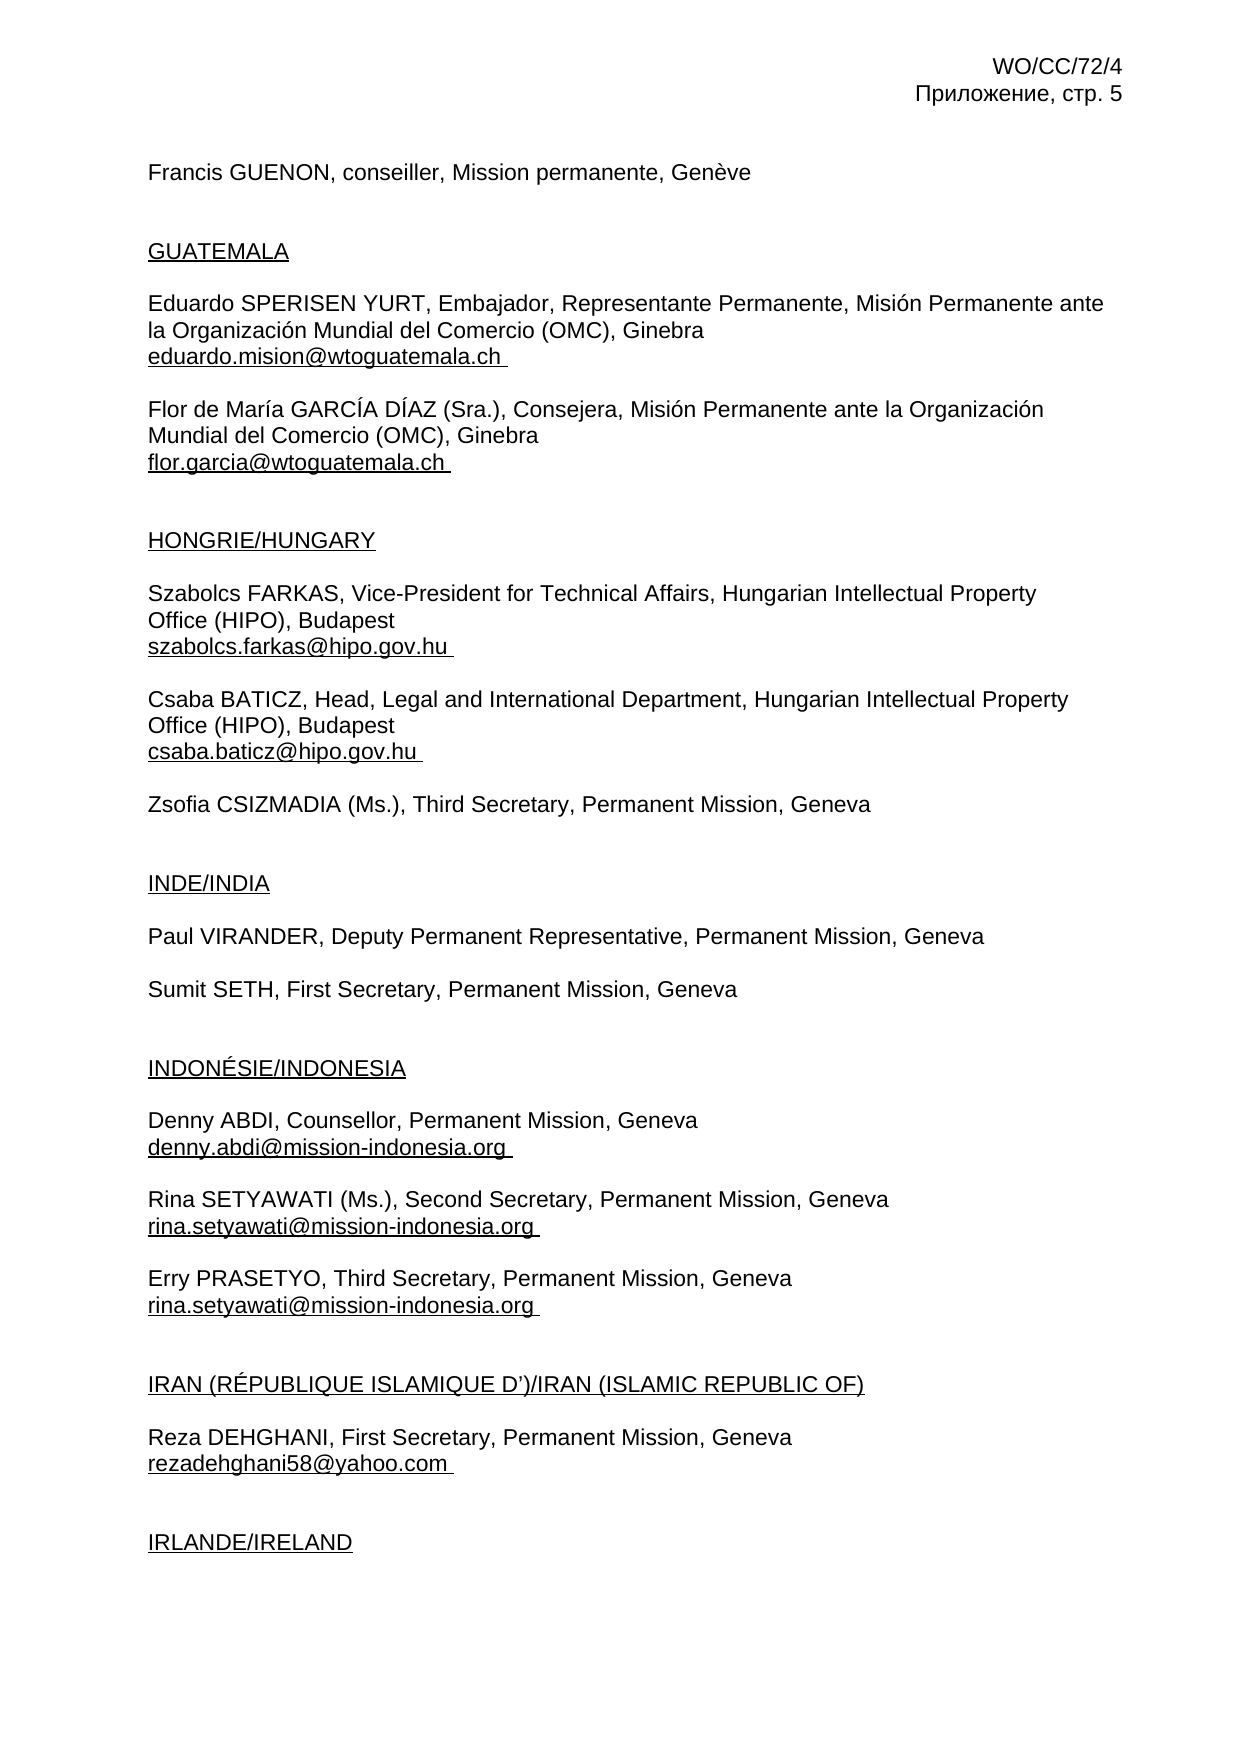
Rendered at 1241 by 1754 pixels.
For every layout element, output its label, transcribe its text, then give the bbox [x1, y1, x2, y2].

text rina.setyawati@mission-indonesia.org [148, 1292, 1122, 1318]
text GUATEMALA [148, 238, 1122, 264]
text Zsofia CSIZMADIA (Ms.), Third Secretary, Permanent Mission, Geneva [148, 791, 1122, 817]
text Denny ABDI, Counsellor, Permanent Mission, Geneva [148, 1107, 1122, 1134]
text eduardo.mision@wtoguatemala.ch [148, 343, 1122, 369]
text csaba.baticz@hipo.gov.hu [148, 738, 1122, 765]
text Paul VIRANDER, Deputy Permanent Representative, Permanent Mission, Geneva [148, 923, 1122, 949]
text denny.abdi@mission-indonesia.org [148, 1134, 1122, 1160]
text Flor de María GARCÍA DÍAZ (Sra.), Consejera, Misión Permanente ante la Organización Mundial del Comercio (OMC), Ginebra [148, 396, 1122, 448]
text INDE/INDIA [148, 870, 1122, 896]
text Szabolcs FARKAS, Vice-President for Technical Affairs, Hungarian Intellectual Property Office (HIPO), Budapest [148, 580, 1122, 633]
text rezadehghani58@yahoo.com [148, 1450, 1122, 1476]
text Erry PRASETYO, Third Secretary, Permanent Mission, Geneva [148, 1265, 1122, 1292]
text IRLANDE/IRELAND [148, 1529, 1122, 1555]
text Francis GUENON, conseiller, Mission permanente, Genève [148, 158, 1122, 185]
text Csaba BATICZ, Head, Legal and International Department, Hungarian Intellectual Property Office (HIPO), Budapest [148, 686, 1122, 738]
text flor.garcia@wtoguatemala.ch [148, 448, 1122, 475]
text rina.setyawati@mission-indonesia.org [148, 1213, 1122, 1239]
text INDONÉSIE/INDONESIA [148, 1054, 1122, 1081]
text IRAN (RÉPUBLIQUE ISLAMIQUE D’)/IRAN (ISLAMIC REPUBLIC OF) [148, 1371, 1122, 1397]
text Eduardo SPERISEN YURT, Embajador, Representante Permanente, Misión Permanente ante la Organización Mundial del Comercio (OMC), Ginebra [148, 290, 1122, 343]
text Sumit SETH, First Secretary, Permanent Mission, Geneva [148, 976, 1122, 1002]
text Rina SETYAWATI (Ms.), Second Secretary, Permanent Mission, Geneva [148, 1186, 1122, 1213]
text szabolcs.farkas@hipo.gov.hu [148, 633, 1122, 659]
text HONGRIE/HUNGARY [148, 527, 1122, 554]
text Reza DEHGHANI, First Secretary, Permanent Mission, Geneva [148, 1423, 1122, 1450]
